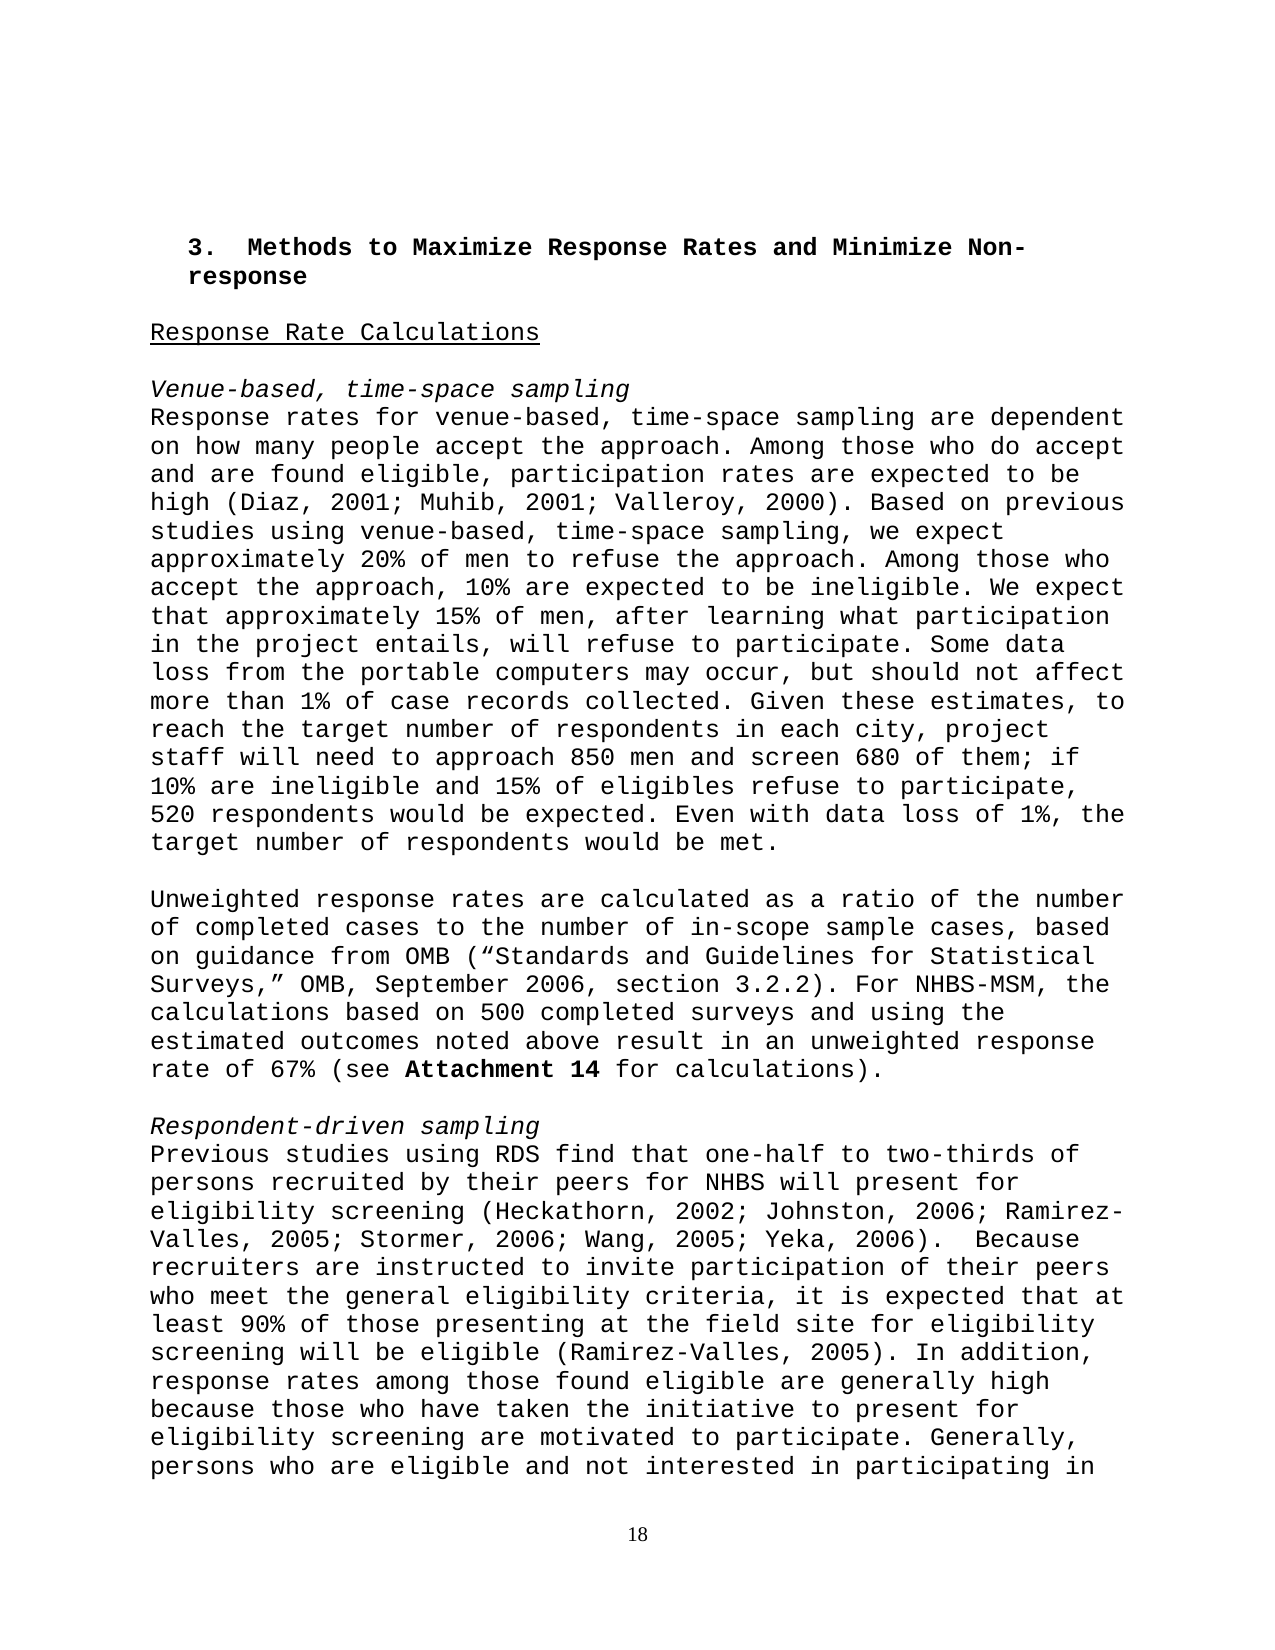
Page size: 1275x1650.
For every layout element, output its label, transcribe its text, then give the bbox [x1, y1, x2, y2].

text 3. Methods to Maximize Response Rates and Minimize Non-response [187, 235, 1125, 292]
text Response Rate Calculations [150, 320, 1125, 348]
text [150, 1142, 1125, 1482]
text Response rates for venue-based, time-space sampling are dependent on how many people accept the approach. Among those who do accept and are found eligible, participation rates are expected to be high (Diaz, 2001; Muhib, 2001; Valleroy, 2000). Based on previous studies using venue-based, time-space sampling, we expect approximately 20% of men to refuse the approach. Among those who accept the approach, 10% are expected to be ineligible. We expect that approximately 15% of men, after learning what participation in the project entails, will refuse to participate. Some data loss from the portable computers may occur, but should not affect more than 1% of case records collected. Given these estimates, to reach the target number of respondents in each city, project staff will need to approach 850 men and screen 680 of them; if 10% are ineligible and 15% of eligibles refuse to participate, 520 respondents would be expected. Even with data loss of 1%, the target number of respondents would be met. [150, 405, 1125, 858]
text Venue-based, time-space sampling [150, 377, 1125, 405]
text Unweighted response rates are calculated as a ratio of the number of completed cases to the number of in-scope sample cases, based on guidance from OMB (“Standards and Guidelines for Statistical Surveys,” OMB, September 2006, section 3.2.2). For NHBS-MSM, the calculations based on 500 completed surveys and using the estimated outcomes noted above result in an unweighted response rate of 67% (see Attachment 14 for calculations). [150, 887, 1125, 1085]
text Respondent-driven sampling [150, 1113, 1125, 1142]
